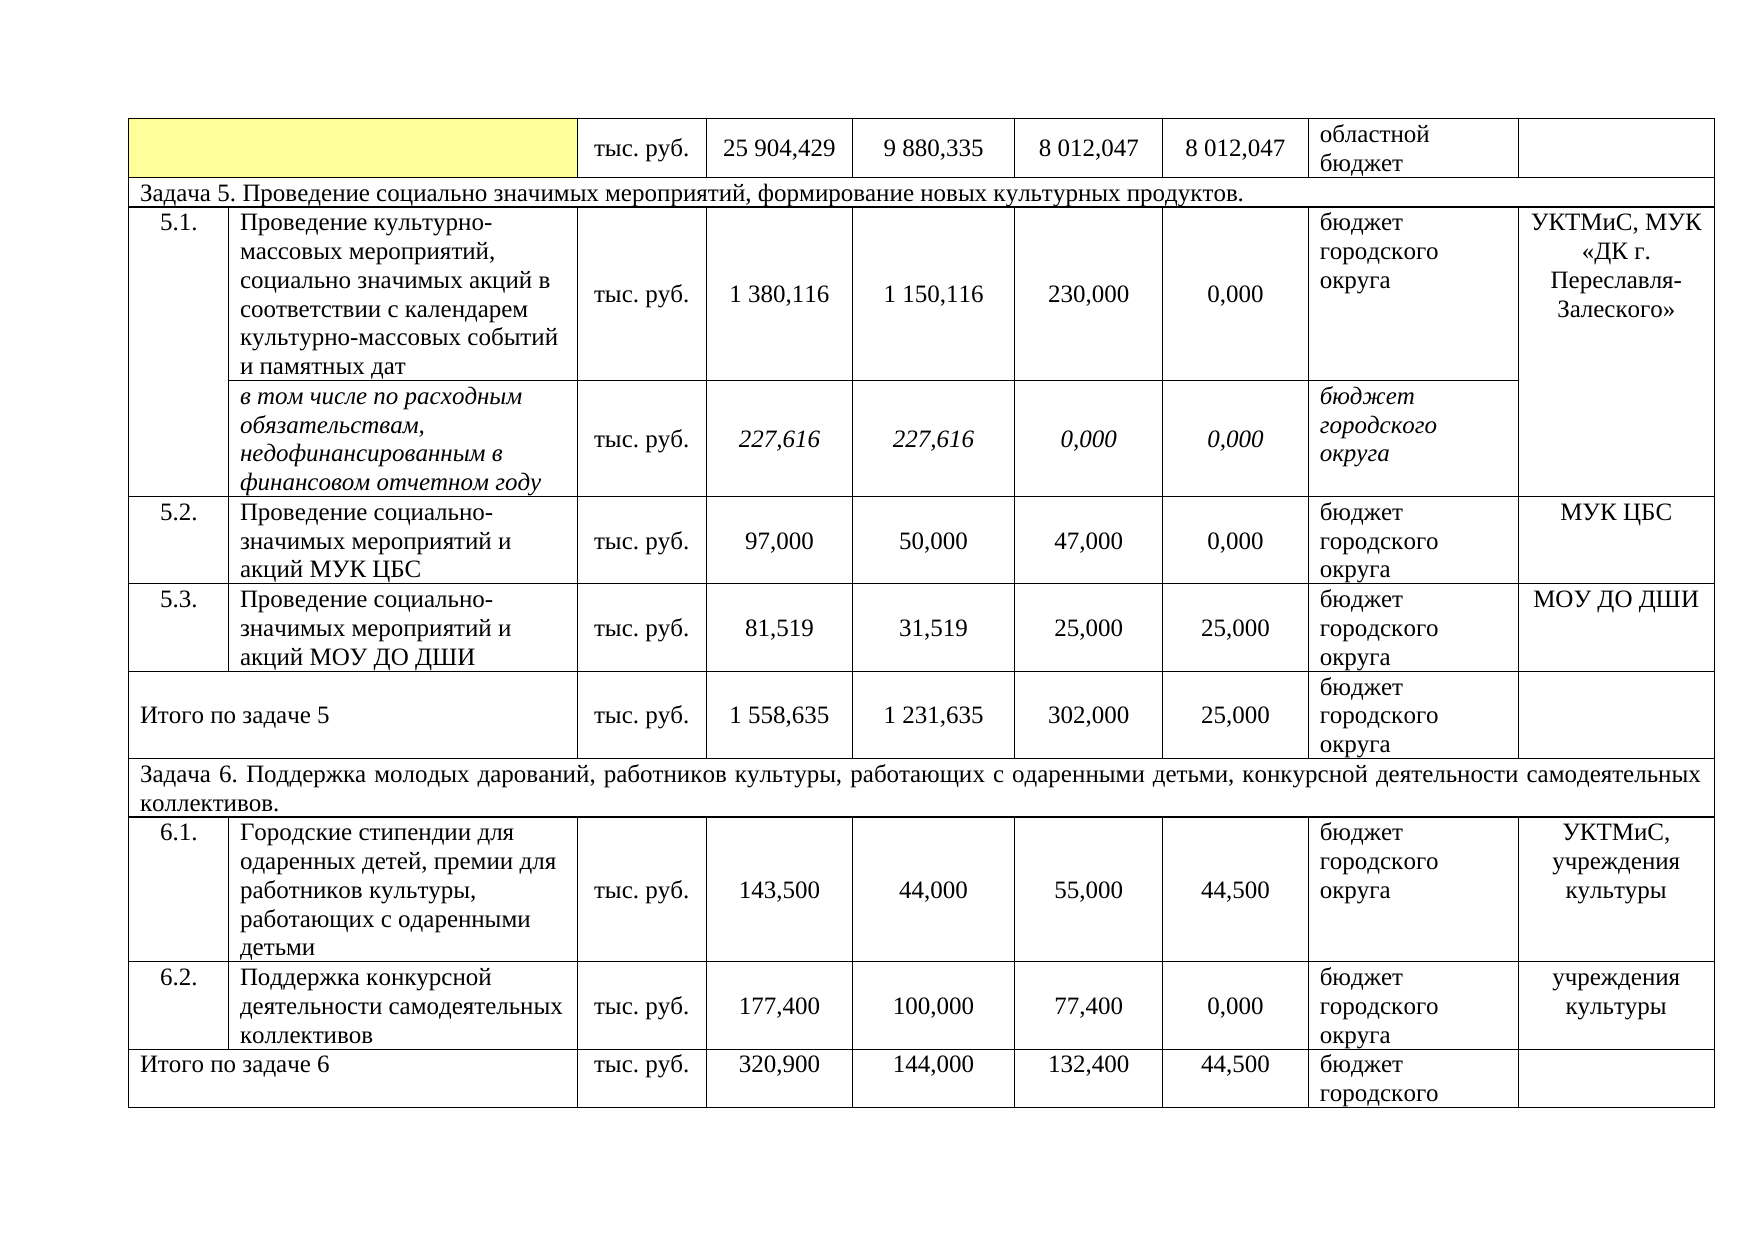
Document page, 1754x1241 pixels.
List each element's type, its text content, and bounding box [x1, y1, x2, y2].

table_cell 25,000 [1163, 672, 1308, 758]
table_cell 230,000 [1015, 208, 1162, 380]
table_cell Задача 6. Поддержка молодых дарований, работников культуры, работающих с одаренными детьми, конкурсной деятельности самодеятельных коллективов. [129, 759, 1714, 816]
table_cell в том числе по расходным обязательствам, недофинансированным в финансовом отчетном году [229, 381, 577, 496]
table_cell 1 231,635 [853, 672, 1014, 758]
table_cell Задача 5. Проведение социально значимых мероприятий, формирование новых культурных продуктов. [129, 178, 1714, 206]
table_cell 81,519 [707, 584, 852, 671]
table_cell 47,000 [1015, 497, 1162, 583]
table_cell Проведение социально-значимых мероприятий и акций МОУ ДО ДШИ [229, 584, 577, 671]
table_cell 132,400 [1015, 1050, 1162, 1107]
table_cell [1519, 672, 1714, 758]
table_cell 97,000 [707, 497, 852, 583]
table_cell тыс. руб. [578, 208, 706, 380]
table_cell 0,000 [1163, 962, 1308, 1048]
table_cell 25,000 [1015, 584, 1162, 671]
table_cell Итого по задаче 6 [129, 1050, 577, 1107]
table_cell 44,000 [853, 818, 1014, 961]
table_cell УКТМиС, МУК «ДК г. Переславля-Залеского» [1519, 208, 1714, 496]
table_cell [1519, 119, 1714, 177]
table_cell тыс. руб. [578, 381, 706, 496]
table_cell 5.1. [129, 208, 228, 496]
table_cell 302,000 [1015, 672, 1162, 758]
table_cell Проведение социально-значимых мероприятий и акций МУК ЦБС [229, 497, 577, 583]
table_cell 8 012,047 [1163, 119, 1308, 177]
table_cell бюджет городского округа [1309, 208, 1518, 380]
table_cell 227,616 [707, 381, 852, 496]
table_cell Поддержка конкурсной деятельности самодеятельных коллективов [229, 962, 577, 1048]
table_cell тыс. руб. [578, 584, 706, 671]
table_cell 0,000 [1163, 208, 1308, 380]
table_cell 6.2. [129, 962, 228, 1048]
table_cell 9 880,335 [853, 119, 1014, 177]
table_cell 55,000 [1015, 818, 1162, 961]
table_cell 25 904,429 [707, 119, 852, 177]
table_cell МОУ ДО ДШИ [1519, 584, 1714, 671]
table_cell областной бюджет [1309, 119, 1518, 177]
table_cell бюджет городского округа [1309, 381, 1518, 496]
table_cell тыс. руб. [578, 672, 706, 758]
table_cell тыс. руб. [578, 962, 706, 1048]
table_cell тыс. руб. [578, 119, 706, 177]
table_cell 5.2. [129, 497, 228, 583]
table_cell тыс. руб. [578, 818, 706, 961]
table_cell 77,400 [1015, 962, 1162, 1048]
table_cell бюджет городского округа [1309, 584, 1518, 671]
table_cell 44,500 [1163, 1050, 1308, 1107]
table_cell 227,616 [853, 381, 1014, 496]
table_cell 6.1. [129, 818, 228, 961]
table_cell 144,000 [853, 1050, 1014, 1107]
table_cell учреждения культуры [1519, 962, 1714, 1048]
table_cell Городские стипендии для одаренных детей, премии для работников культуры, работающих с одаренными детьми [229, 818, 577, 961]
table_cell 31,519 [853, 584, 1014, 671]
table_cell бюджет городского округа [1309, 962, 1518, 1048]
table_cell тыс. руб. [578, 497, 706, 583]
table_cell [1519, 1050, 1714, 1107]
table_cell Итого по задаче 5 [129, 672, 577, 758]
table_cell 44,500 [1163, 818, 1308, 961]
table_cell 50,000 [853, 497, 1014, 583]
table_cell 177,400 [707, 962, 852, 1048]
table_cell 320,900 [707, 1050, 852, 1107]
table_cell 0,000 [1015, 381, 1162, 496]
table_cell 1 150,116 [853, 208, 1014, 380]
table_cell 25,000 [1163, 584, 1308, 671]
table_cell 8 012,047 [1015, 119, 1162, 177]
table_cell бюджет городского округа [1309, 497, 1518, 583]
table_cell 143,500 [707, 818, 852, 961]
table_cell тыс. руб. [578, 1050, 706, 1107]
table_cell бюджет городского округа [1309, 818, 1518, 961]
table_cell 1 558,635 [707, 672, 852, 758]
table_cell 0,000 [1163, 497, 1308, 583]
table_cell бюджет городского округа [1309, 672, 1518, 758]
table_cell 100,000 [853, 962, 1014, 1048]
table_cell УКТМиС, учреждения культуры [1519, 818, 1714, 961]
table_cell 1 380,116 [707, 208, 852, 380]
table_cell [1309, 1050, 1518, 1107]
table_cell Проведение культурно-массовых мероприятий, социально значимых акций в соответствии с календарем культурно-массовых событий и памятных дат [229, 208, 577, 380]
table_cell МУК ЦБС [1519, 497, 1714, 583]
table_cell 0,000 [1163, 381, 1308, 496]
table_cell 5.3. [129, 584, 228, 671]
